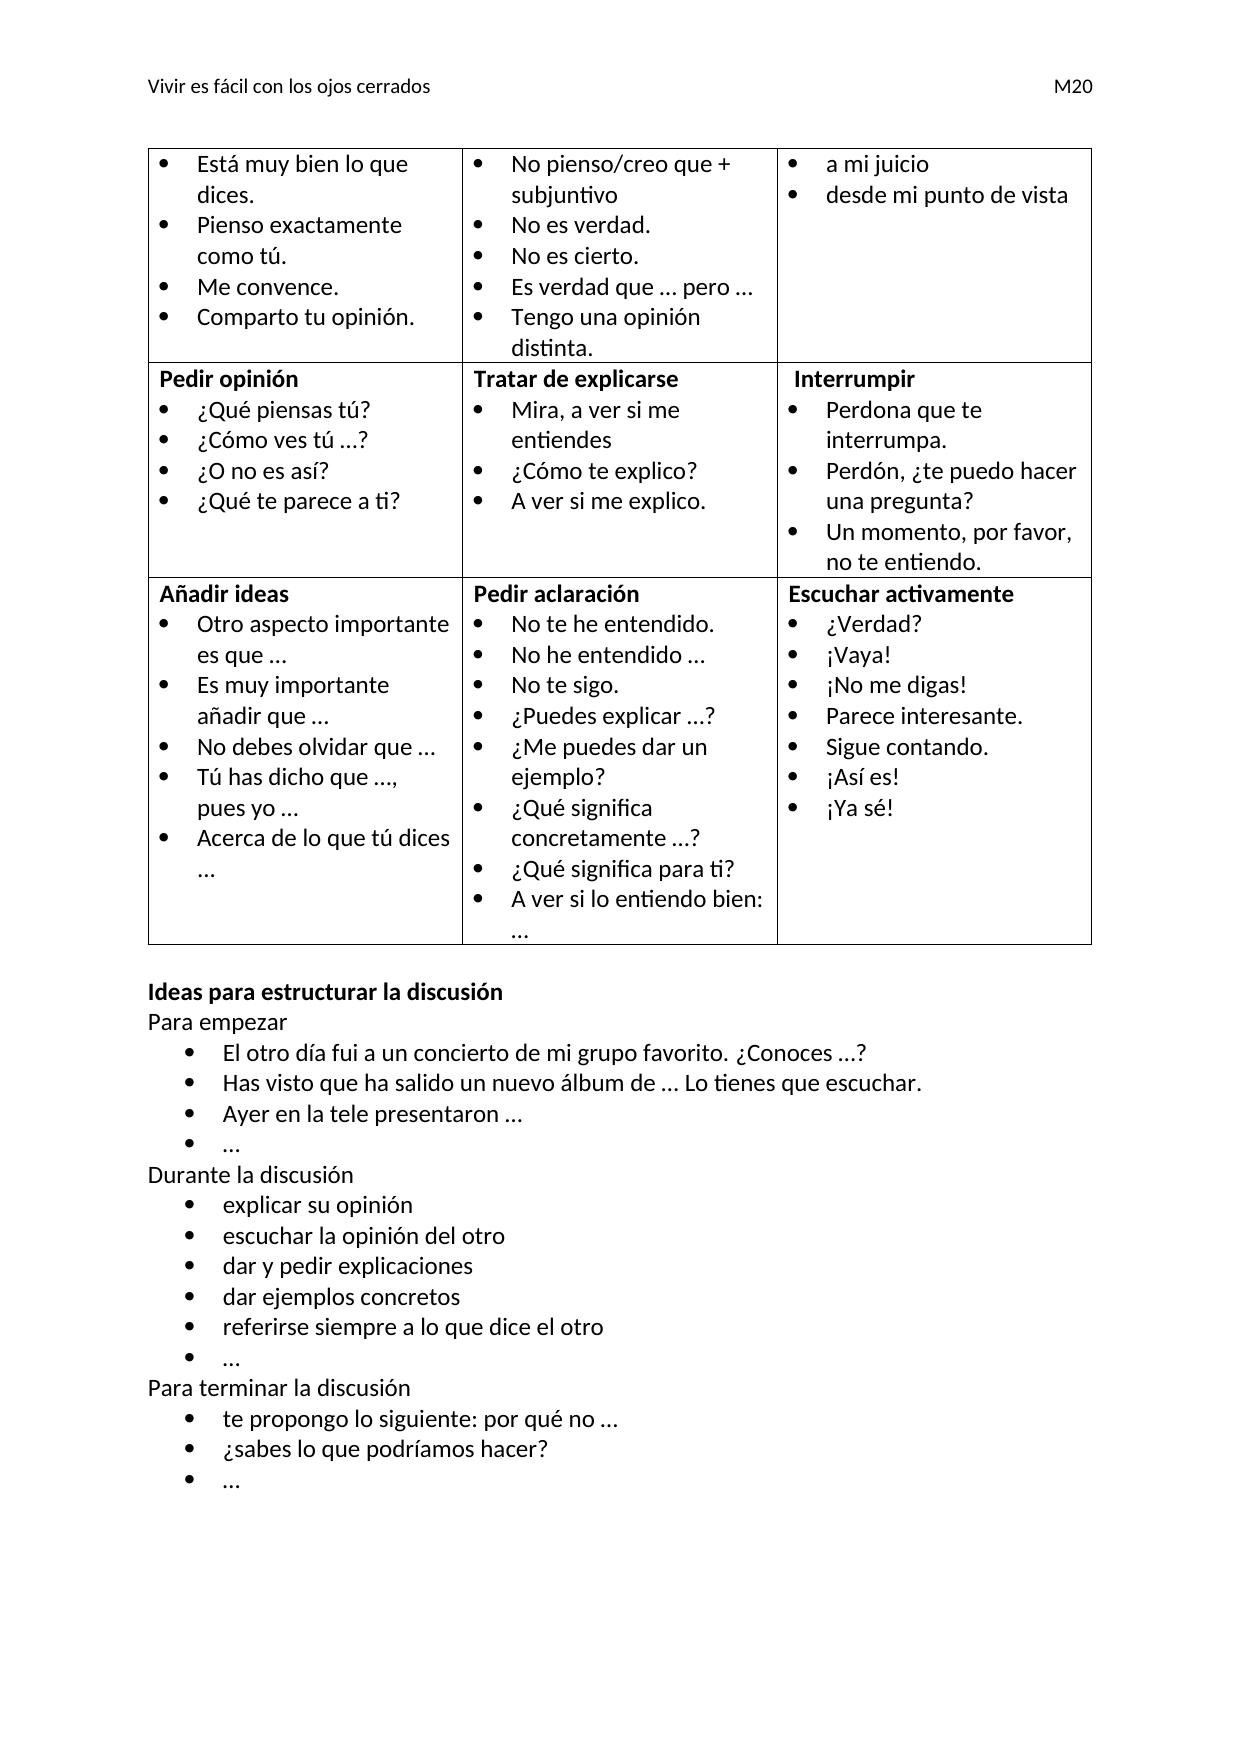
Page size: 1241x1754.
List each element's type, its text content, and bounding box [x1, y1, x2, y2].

list … [185, 1464, 1093, 1495]
text Para terminar la discusión [148, 1373, 1093, 1403]
list Has visto que ha salido un nuevo álbum de … Lo tienes que escuchar. [185, 1067, 1093, 1098]
text Para empezar [148, 1006, 1093, 1037]
list dar ejemplos concretos [185, 1281, 1093, 1312]
list explicar su opinión [185, 1189, 1093, 1220]
table_cell Pedir opinión ¿Qué piensas tú? ¿Cómo ves tú …? ¿O no es así? ¿Qué te parece a ti? [149, 363, 462, 577]
text Durante la discusión [148, 1159, 1093, 1189]
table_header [778, 149, 1091, 362]
list ¿sabes lo que podríamos hacer? [185, 1434, 1093, 1464]
text Ideas para estructurar la discusión [148, 976, 1093, 1006]
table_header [149, 149, 462, 362]
table_cell Interrumpir Perdona que te interrumpa. Perdón, ¿te puedo hacer una pregunta? Un momento, por favor, no te entiendo. [778, 363, 1091, 577]
table_cell Pedir aclaración No te he entendido. No he entendido … No te sigo. ¿Puedes explicar …? ¿Me puedes dar un ejemplo? ¿Qué significa concretamente …? ¿Qué significa para ti? A ver si lo entiendo bien: … [463, 578, 777, 944]
table_cell Escuchar activamente ¿Verdad? ¡Vaya! ¡No me digas! Parece interesante. Sigue contando. ¡Así es! ¡Ya sé! [778, 578, 1091, 944]
table_cell Añadir ideas Otro aspecto importante es que … Es muy importante añadir que … No debes olvidar que … Tú has dicho que …, pues yo … Acerca de lo que tú dices ... [149, 578, 462, 944]
list escuchar la opinión del otro [185, 1220, 1093, 1251]
list … [185, 1128, 1093, 1159]
list El otro día fui a un concierto de mi grupo favorito. ¿Conoces …? [185, 1037, 1093, 1067]
table_cell Tratar de explicarse Mira, a ver si me entiendes ¿Cómo te explico? A ver si me explico. [463, 363, 777, 577]
list dar y pedir explicaciones [185, 1251, 1093, 1281]
list te propongo lo siguiente: por qué no … [185, 1403, 1093, 1434]
list Ayer en la tele presentaron … [185, 1098, 1093, 1128]
list … [185, 1342, 1093, 1373]
list referirse siempre a lo que dice el otro [185, 1312, 1093, 1342]
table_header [463, 149, 777, 362]
